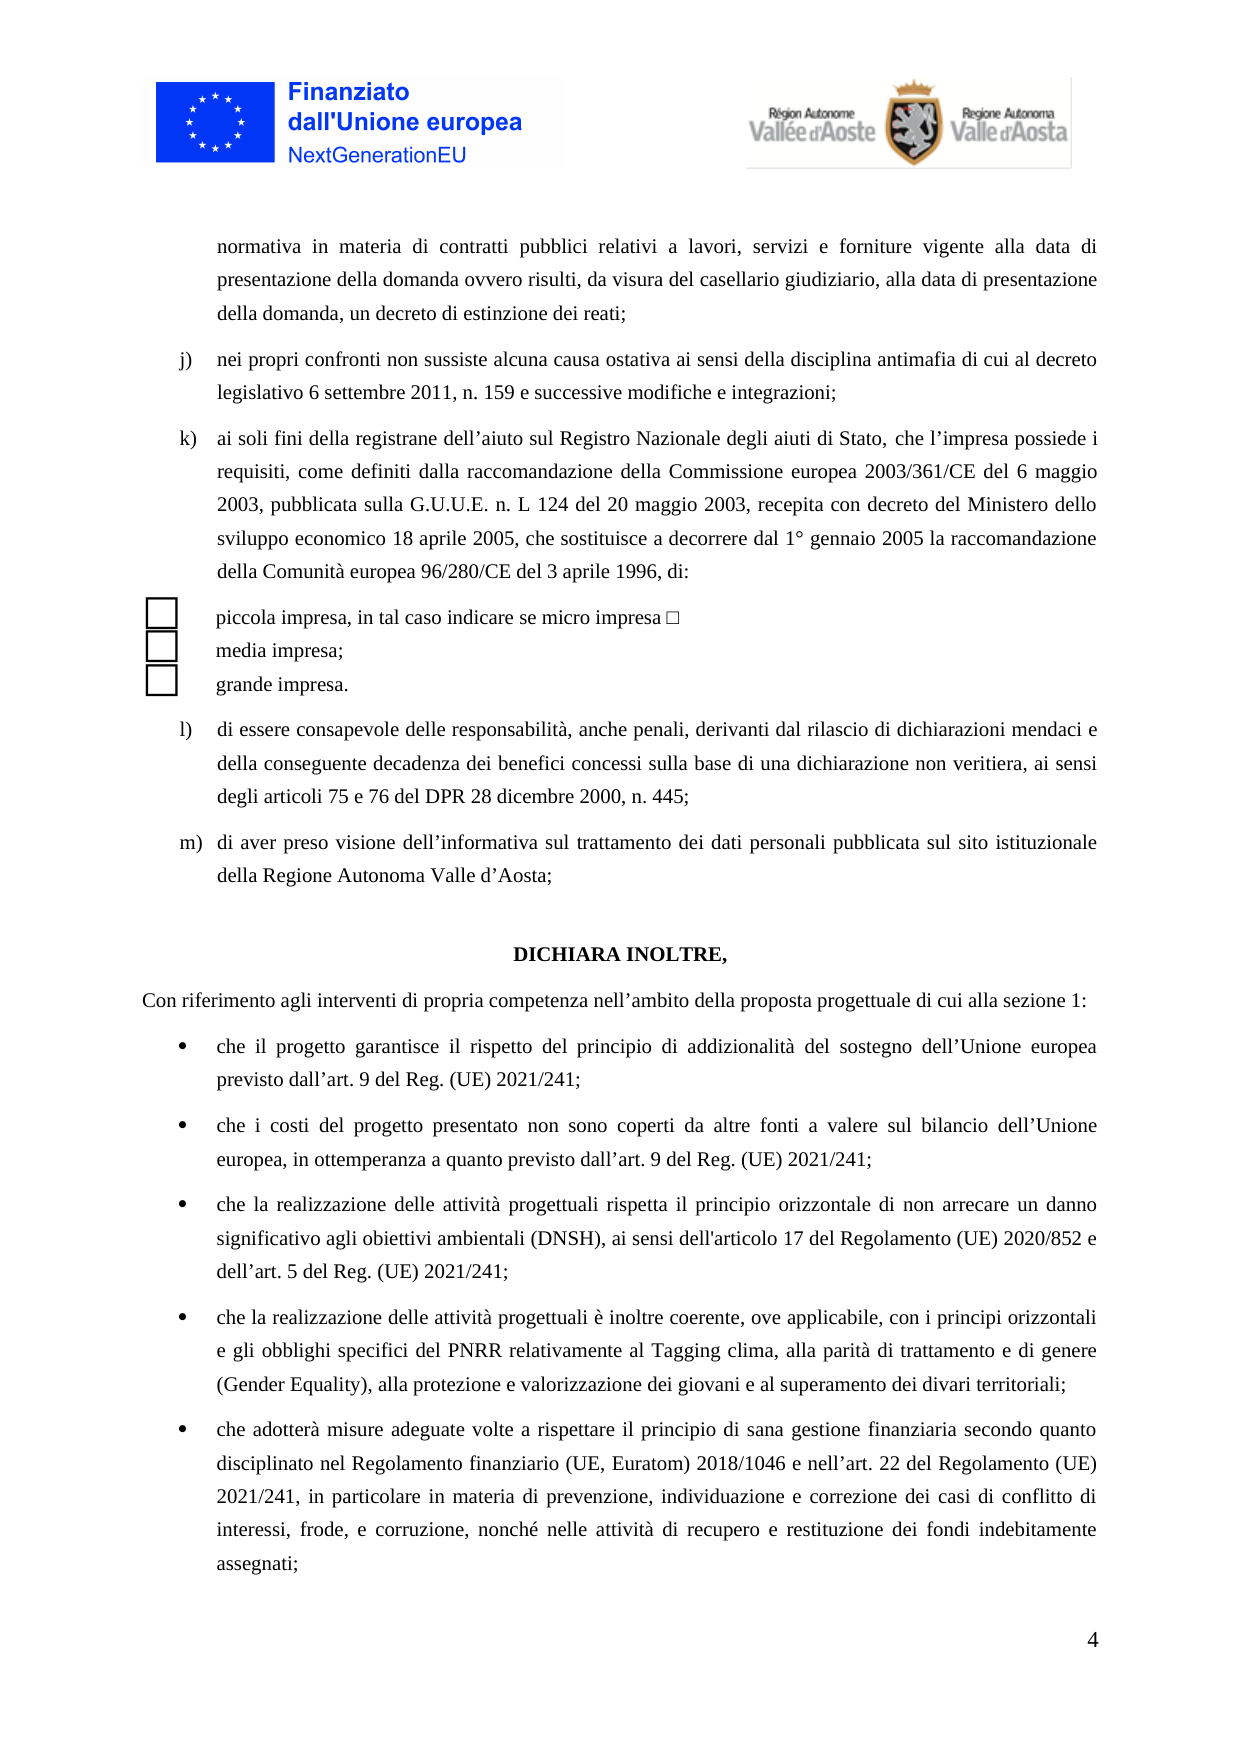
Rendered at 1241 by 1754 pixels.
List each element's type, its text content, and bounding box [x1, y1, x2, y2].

text Con riferimento agli interventi di propria competenza nell’ambito della proposta progettuale di cui alla sezione 1: [142, 981, 1098, 1014]
list che i costi del progetto presentato non sono coperti da altre fonti a valere sul bilancio dell’Unione europea, in ottemperanza a quanto previsto dall’art. 9 del Reg. (UE) 2021/241; [179, 1106, 1098, 1173]
list di essere consapevole delle responsabilità, anche penali, derivanti dal rilascio di dichiarazioni mendaci e della conseguente decadenza dei benefici concessi sulla base di una dichiarazione non veritiera, ai sensi degli articoli 75 e 76 del DPR 28 dicembre 2000, n. 445; [179, 710, 1098, 810]
text DICHIARA INOLTRE, [142, 935, 1098, 968]
list piccola impresa, in tal caso indicare se micro impresa □ [142, 598, 1098, 631]
picture [141, 75, 565, 170]
list ai soli fini della registrane dell’aiuto sul Registro Nazionale degli aiuti di Stato, che l’impresa possiede i requisiti, come definiti dalla raccomandazione della Commissione europea 2003/361/CE del 6 maggio 2003, pubblicata sulla G.U.U.E. n. L 124 del 20 maggio 2003, recepita con decreto del Ministero dello sviluppo economico 18 aprile 2005, che sostituisce a decorrere dal 1° gennaio 2005 la raccomandazione della Comunità europea 96/280/CE del 3 aprile 1996, di: [179, 418, 1098, 585]
list grande impresa. [142, 664, 1098, 698]
list che la realizzazione delle attività progettuali è inoltre coerente, ove applicabile, con i principi orizzontali e gli obblighi specifici del PNRR relativamente al Tagging clima, alla parità di trattamento e di genere (Gender Equality), alla protezione e valorizzazione dei giovani e al superamento dei divari territoriali; [179, 1298, 1098, 1398]
list di aver preso visione dell’informativa sul trattamento dei dati personali pubblicata sul sito istituzionale della Regione Autonoma Valle d’Aosta; [179, 823, 1098, 889]
list media impresa; [142, 631, 1098, 664]
list che la realizzazione delle attività progettuali rispetta il principio orizzontale di non arrecare un danno significativo agli obiettivi ambientali (DNSH), ai sensi dell'articolo 17 del Regolamento (UE) 2020/852 e dell’art. 5 del Reg. (UE) 2021/241; [179, 1185, 1098, 1285]
picture [746, 77, 1073, 170]
list che adotterà misure adeguate volte a rispettare il principio di sana gestione finanziaria secondo quanto disciplinato nel Regolamento finanziario (UE, Euratom) 2018/1046 e nell’art. 22 del Regolamento (UE) 2021/241, in particolare in materia di prevenzione, individuazione e correzione dei casi di conflitto di interessi, frode, e corruzione, nonché nelle attività di recupero e restituzione dei fondi indebitamente assegnati; [179, 1410, 1098, 1577]
list nei propri confronti non sussiste alcuna causa ostativa ai sensi della disciplina antimafia di cui al decreto legislativo 6 settembre 2011, n. 159 e successive modifiche e integrazioni; [179, 339, 1098, 406]
list che il progetto garantisce il rispetto del principio di addizionalità del sostegno dell’Unione europea previsto dall’art. 9 del Reg. (UE) 2021/241; [179, 1027, 1098, 1093]
